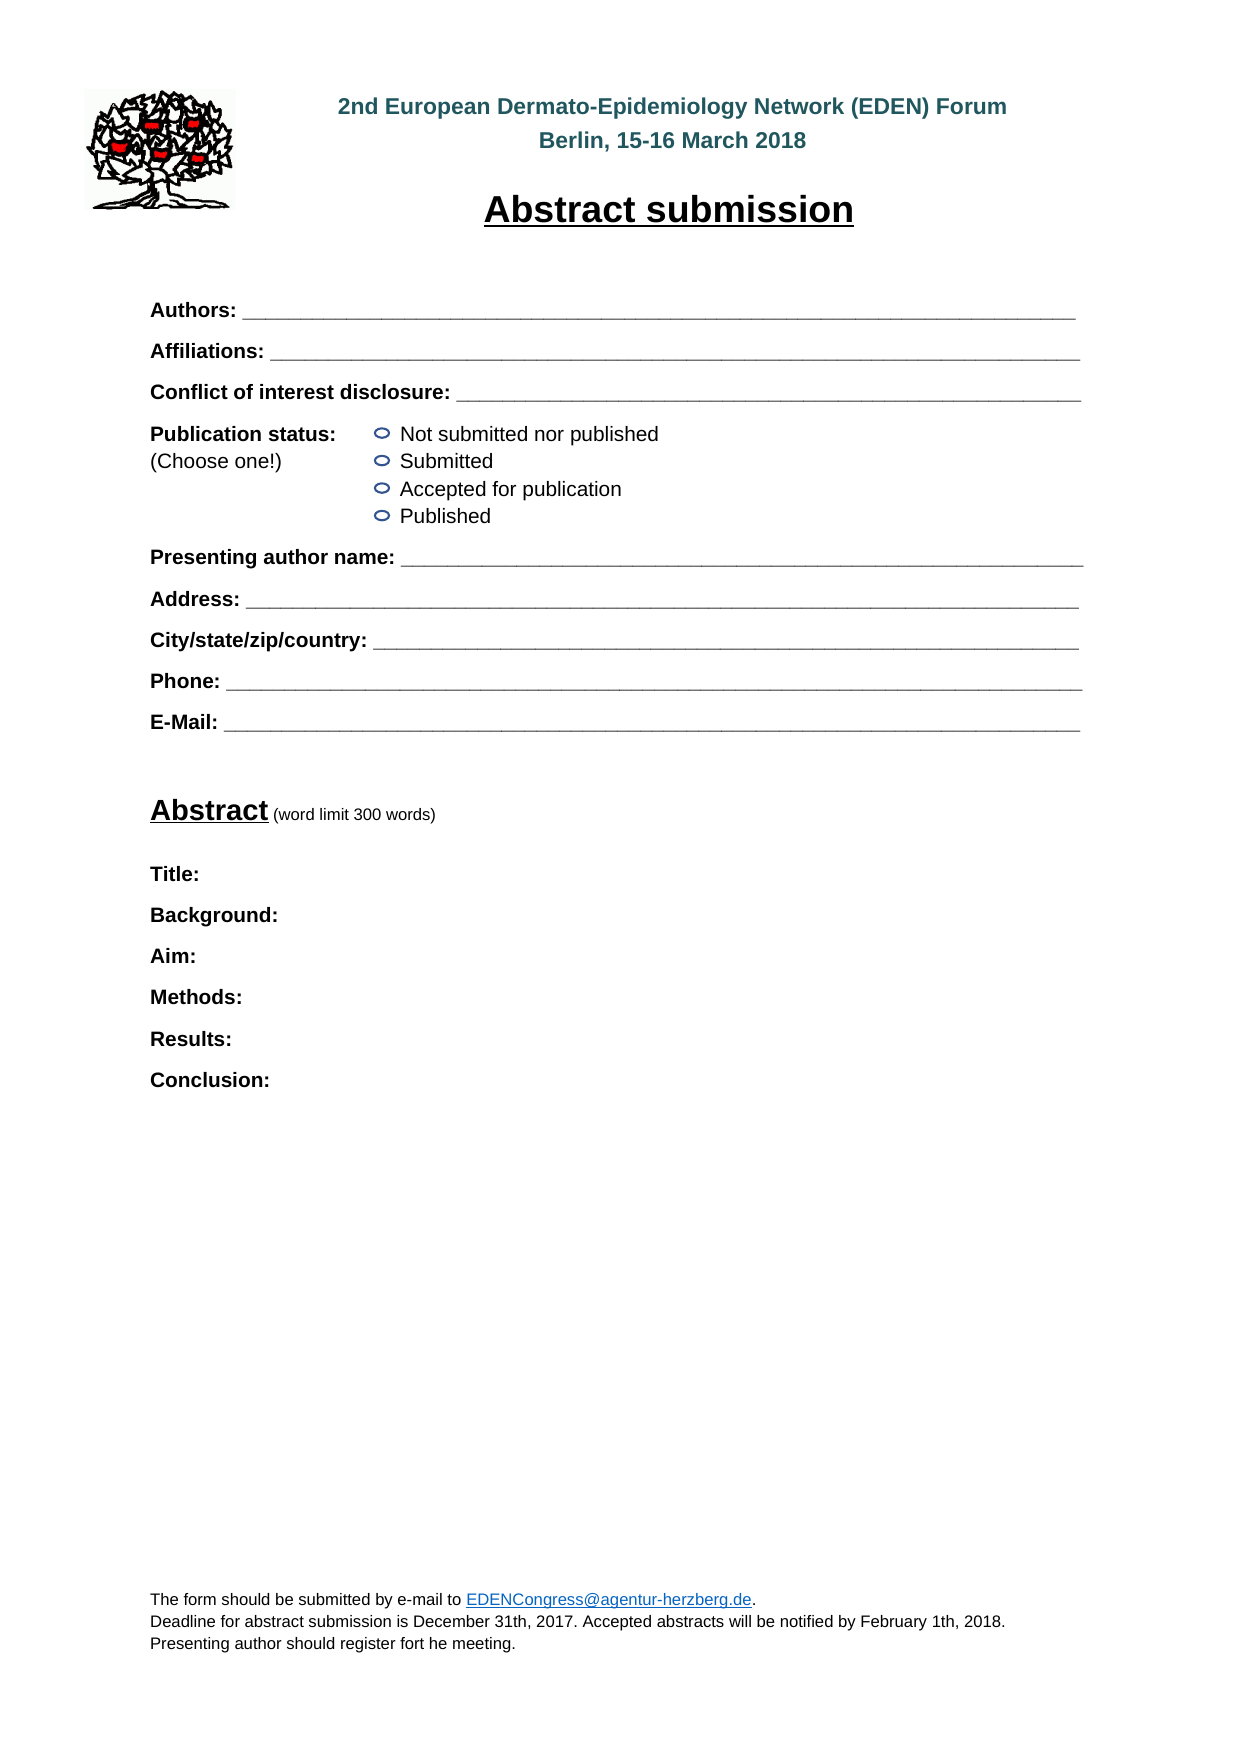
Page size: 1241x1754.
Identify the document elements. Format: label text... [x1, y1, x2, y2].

subtitle Berlin, 15-16 March 2018 [236, 127, 1090, 153]
text Conflict of interest disclosure: ______________________________________________________ [150, 380, 1090, 404]
text Title: [150, 861, 1090, 885]
text Abstract submission [150, 188, 1090, 231]
text Conclusion: [150, 1068, 1090, 1092]
text Address: ________________________________________________________________________ [150, 586, 1090, 610]
text Methods: [150, 985, 1090, 1009]
text The form should be submitted by e-mail to EDENCongress@agentur-herzberg.de. [150, 1590, 1090, 1609]
text Abstract (word limit 300 words) [150, 793, 1090, 826]
text Presenting author name: ___________________________________________________________ [150, 545, 1090, 569]
text Publication status: Not submitted nor published [150, 421, 1090, 445]
text Background: [150, 903, 1090, 927]
text Accepted for publication [150, 476, 1090, 500]
text Aim: [150, 944, 1090, 968]
text (Choose one!) Submitted [150, 449, 1090, 473]
subtitle 2nd European Dermato-Epidemiology Network (EDEN) Forum [236, 93, 1090, 119]
picture [84, 89, 236, 210]
text Published [150, 504, 1090, 528]
text Affiliations: ______________________________________________________________________ [150, 339, 1090, 363]
text City/state/zip/country: _____________________________________________________________ [150, 628, 1090, 652]
text Results: [150, 1026, 1090, 1050]
text Phone: __________________________________________________________________________ [150, 669, 1090, 693]
text Authors: ________________________________________________________________________ [150, 298, 1090, 322]
text Deadline for abstract submission is December 31th, 2017. Accepted abstracts will be notified by February 1th, 2018. Presenting author should register fort he meeting. [150, 1612, 1090, 1653]
text E-Mail: __________________________________________________________________________ [150, 710, 1090, 734]
